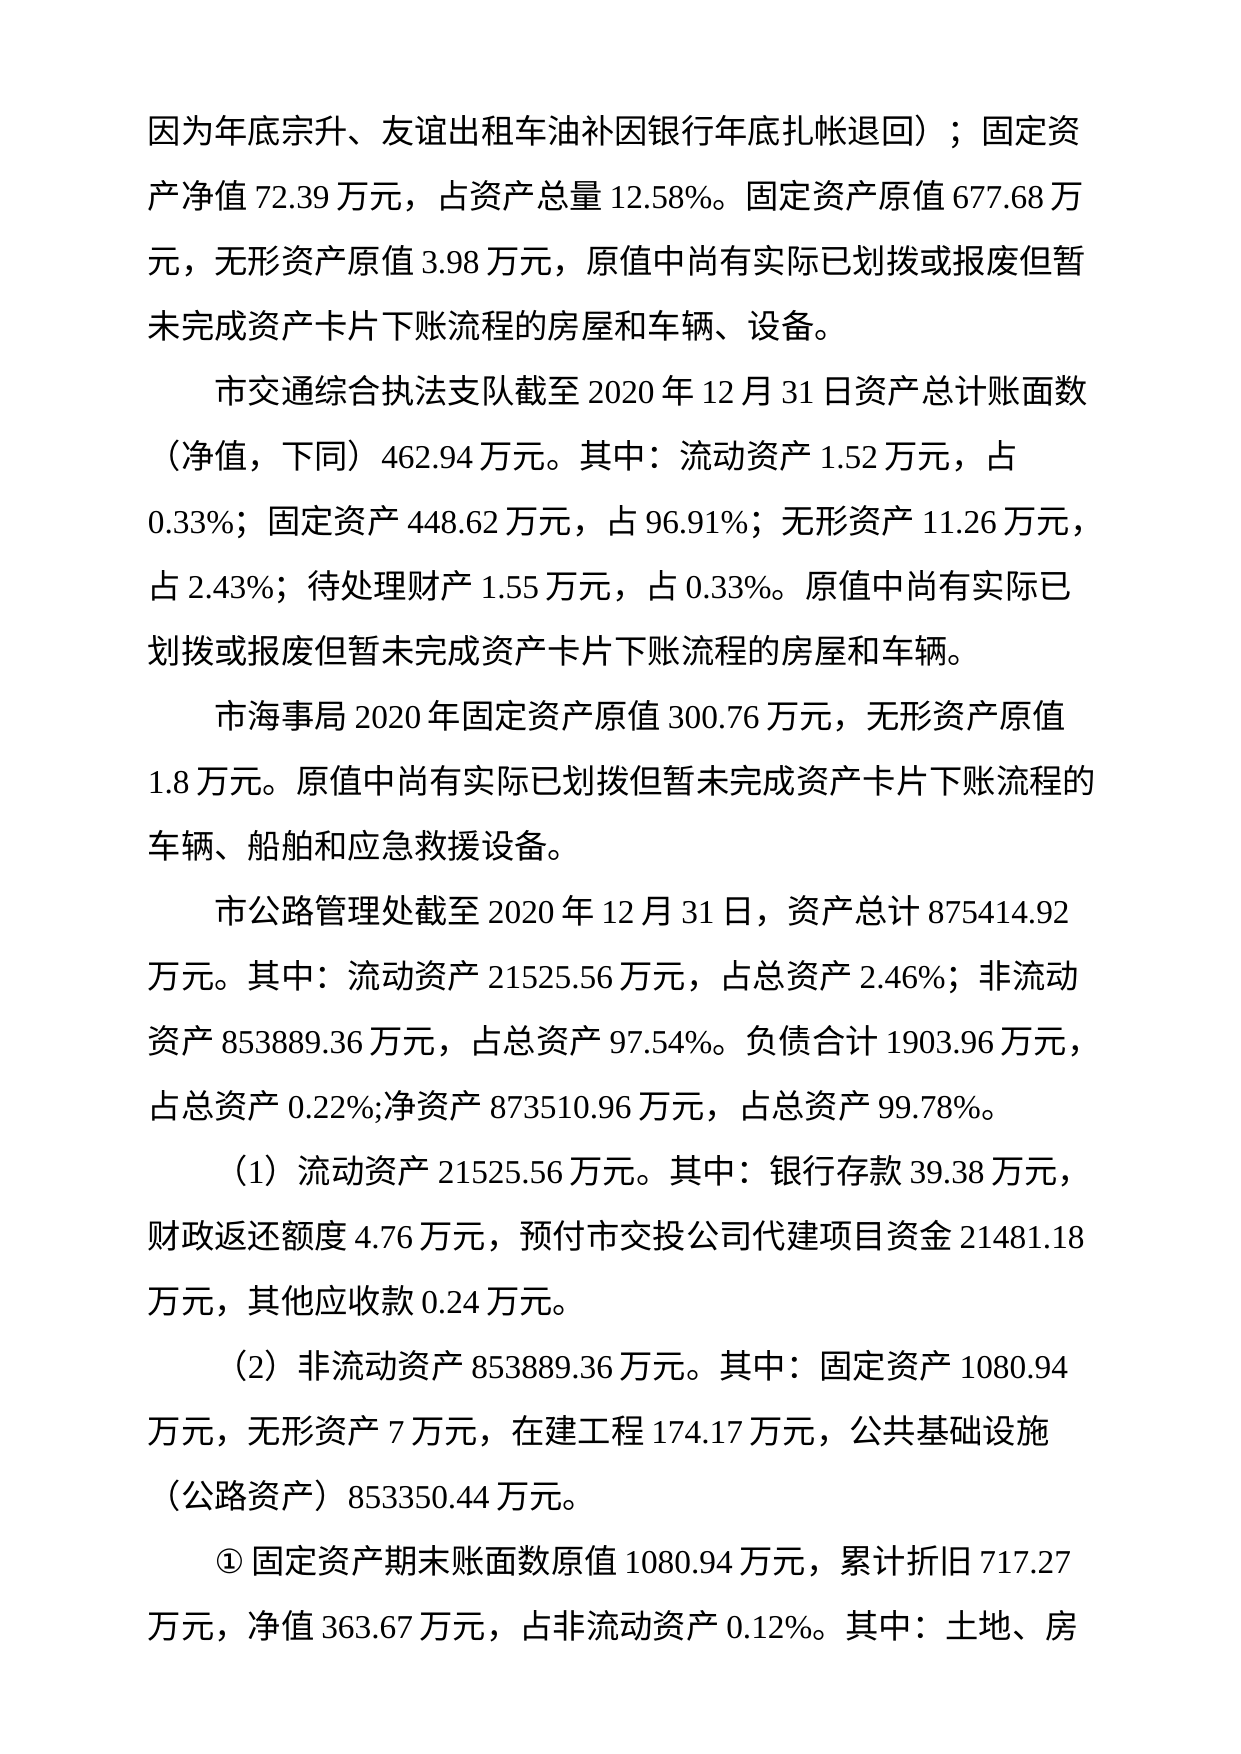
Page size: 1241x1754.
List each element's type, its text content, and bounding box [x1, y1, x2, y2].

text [148, 97, 1104, 357]
text 市交通综合执法支队截至2020年12月31日资产总计账面数（净值，下同）462.94万元。其中：流动资产1.52万元，占0.33%；固定资产448.62万元，占96.91%；无形资产11.26万元，占2.43%；待处理财产1.55万元，占0.33%。原值中尚有实际已划拨或报废但暂未完成资产卡片下账流程的房屋和车辆。 [148, 357, 1104, 682]
text （2）非流动资产853889.36万元。其中：固定资产1080.94万元，无形资产7万元，在建工程174.17万元，公共基础设施（公路资产）853350.44万元。 [148, 1332, 1104, 1527]
text 市海事局2020年固定资产原值300.76万元，无形资产原值1.8万元。原值中尚有实际已划拨但暂未完成资产卡片下账流程的车辆、船舶和应急救援设备。 [148, 682, 1104, 877]
text （1）流动资产21525.56万元。其中：银行存款39.38万元，财政返还额度4.76万元，预付市交投公司代建项目资金21481.18万元，其他应收款0.24万元。 [148, 1137, 1104, 1332]
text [148, 1527, 1104, 1657]
text 市公路管理处截至2020年12月31日，资产总计875414.92万元。其中：流动资产21525.56万元，占总资产2.46%；非流动资产853889.36万元，占总资产97.54%。负债合计1903.96万元，占总资产0.22%;净资产873510.96万元，占总资产99.78%。 [148, 877, 1104, 1137]
